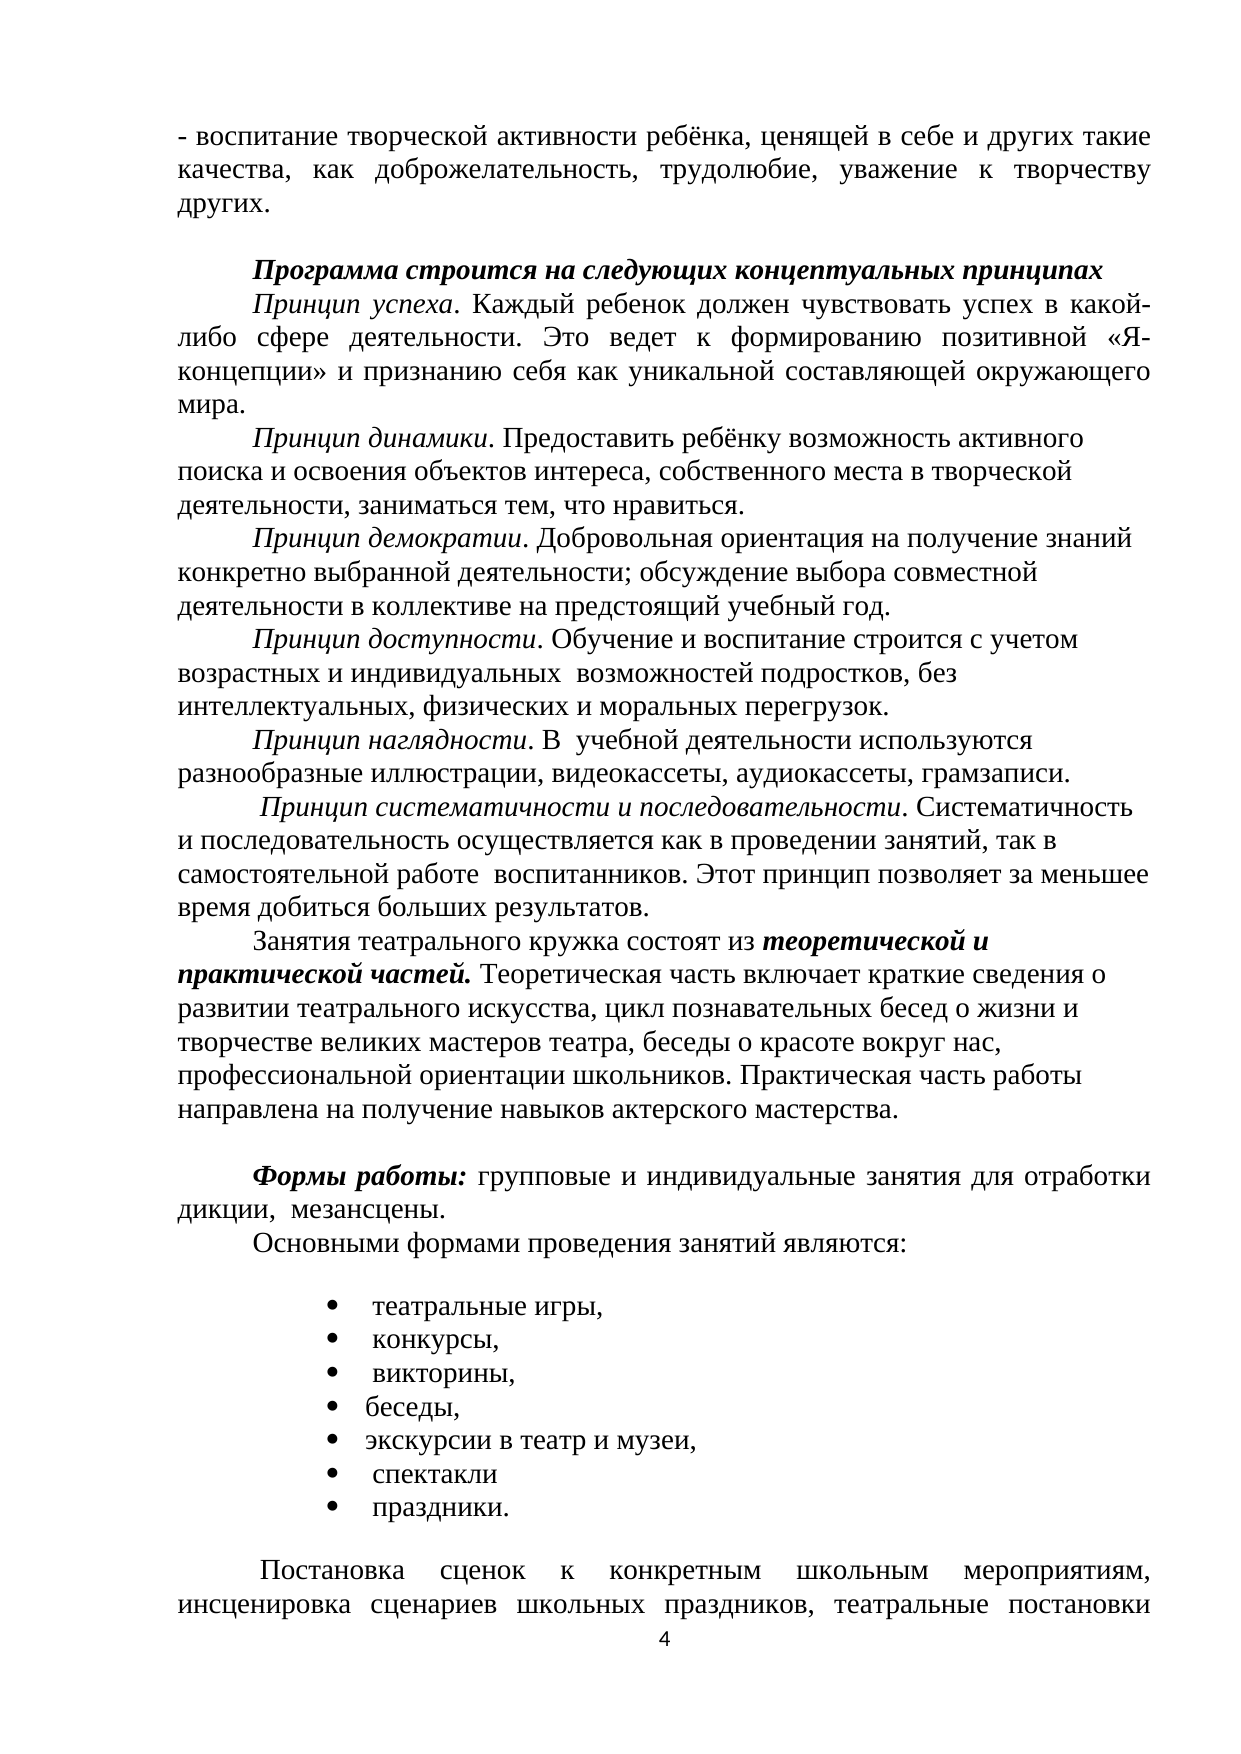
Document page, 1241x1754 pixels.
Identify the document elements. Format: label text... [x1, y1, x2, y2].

text Принцип демократии. Добровольная ориентация на получение знаний конкретно выбранной деятельности; обсуждение выбора совместной деятельности в коллективе на предстоящий учебный год. [177, 521, 1152, 621]
text Основными формами проведения занятий являются: [177, 1225, 1152, 1258]
list беседы, [327, 1389, 1152, 1422]
text Формы работы: групповые и индивидуальные занятия для отработки дикции, мезансцены. [177, 1158, 1152, 1225]
list праздники. [327, 1489, 1152, 1523]
list викторины, [327, 1355, 1152, 1389]
list спектакли [327, 1456, 1152, 1489]
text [177, 1552, 1152, 1619]
text Принцип успеха. Каждый ребенок должен чувствовать успех в какой-либо сфере деятельности. Это ведет к формированию позитивной «Я-концепции» и признанию себя как уникальной составляющей окружающего мира. [177, 286, 1152, 420]
text - воспитание творческой активности ребёнка, ценящей в себе и других такие качества, как доброжелательность, трудолюбие, уважение к творчеству других. [177, 118, 1152, 219]
text Занятия театрального кружка состоят из теоретической и практической частей. Теоретическая часть включает краткие сведения о развитии театрального искусства, цикл познавательных бесед о жизни и творчестве великих мастеров театра, беседы о красоте вокруг нас, профессиональной ориентации школьников. Практическая часть работы направлена на получение навыков актерского мастерства. [177, 923, 1152, 1124]
text Принцип доступности. Обучение и воспитание строится с учетом возрастных и индивидуальных возможностей подростков, без интеллектуальных, физических и моральных перегрузок. [177, 621, 1152, 722]
text Программа строится на следующих концептуальных принципах [177, 252, 1152, 286]
list экскурсии в театр и музеи, [327, 1422, 1152, 1456]
list театральные игры, [327, 1288, 1152, 1321]
text Принцип динамики. Предоставить ребёнку возможность активного поиска и освоения объектов интереса, собственного места в творческой деятельности, заниматься тем, что нравиться. [177, 420, 1152, 521]
text Принцип наглядности. В учебной деятельности используются разнообразные иллюстрации, видеокассеты, аудиокассеты, грамзаписи. [177, 722, 1152, 789]
list конкурсы, [327, 1321, 1152, 1355]
text Принцип систематичности и последовательности. Систематичность и последовательность осуществляется как в проведении занятий, так в самостоятельной работе воспитанников. Этот принцип позволяет за меньшее время добиться больших результатов. [177, 789, 1152, 923]
